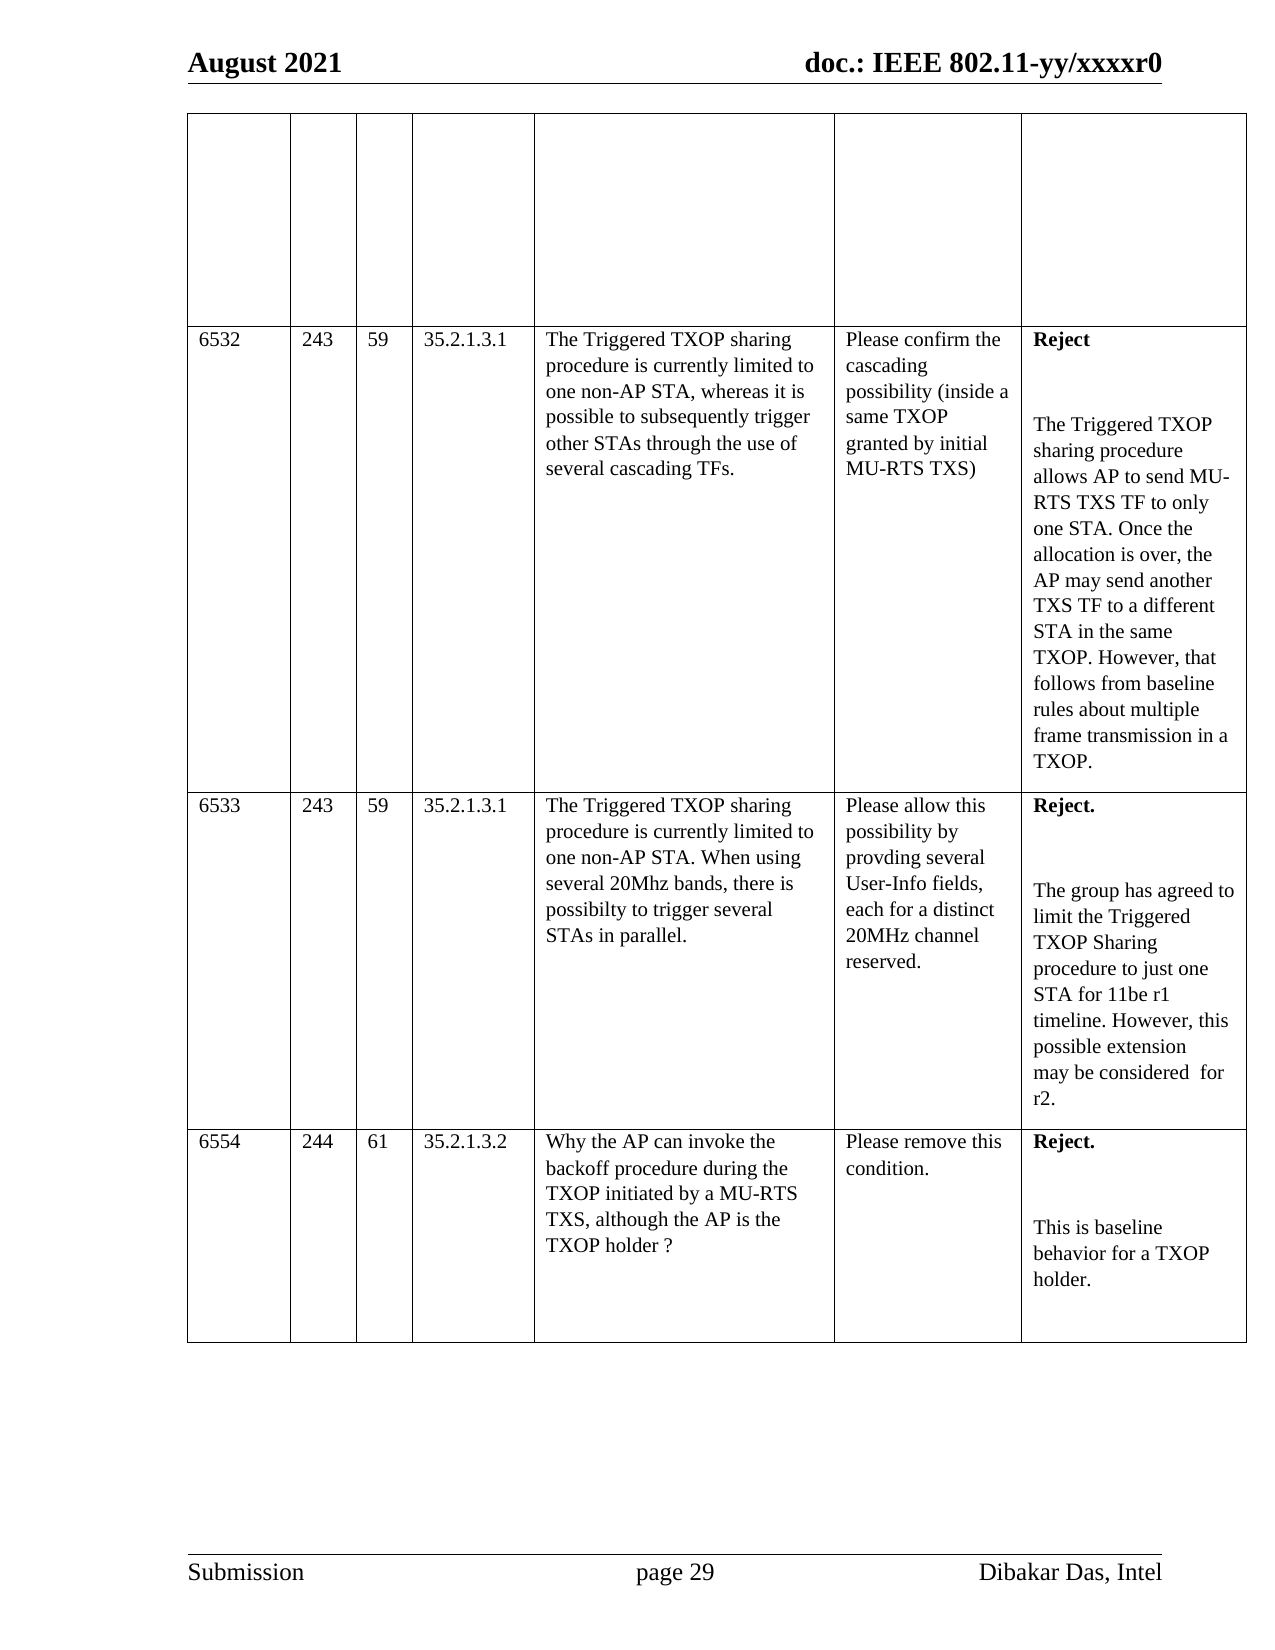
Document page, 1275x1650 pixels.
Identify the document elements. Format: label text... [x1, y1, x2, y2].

table_cell Reject The Triggered TXOP sharing procedure allows AP to send MU-RTS TXS TF to only one STA. Once the allocation is over, the AP may send another TXS TF to a different STA in the same TXOP. However, that follows from baseline rules about multiple frame transmission in a TXOP. [1022, 327, 1246, 792]
table_cell Please confirm the cascading possibility (inside a same TXOP granted by initial MU-RTS TXS) [835, 327, 1021, 792]
table_cell [188, 114, 290, 326]
table_cell Why the AP can invoke the backoff procedure during the TXOP initiated by a MU-RTS TXS, although the AP is the TXOP holder ? [535, 1130, 834, 1342]
table_cell 35.2.1.3.2 [413, 1130, 534, 1342]
table_cell 59 [357, 793, 412, 1128]
table_cell [291, 114, 356, 326]
table_cell [413, 114, 534, 326]
table_cell [357, 114, 412, 326]
table_cell [535, 114, 834, 326]
table_cell Reject. This is baseline behavior for a TXOP holder. [1022, 1130, 1246, 1342]
table_cell The Triggered TXOP sharing procedure is currently limited to one non-AP STA, whereas it is possible to subsequently trigger other STAs through the use of several cascading TFs. [535, 327, 834, 792]
table_cell [835, 114, 1021, 326]
table_cell 35.2.1.3.1 [413, 793, 534, 1128]
table_cell Reject. The group has agreed to limit the Triggered TXOP Sharing procedure to just one STA for 11be r1 timeline. However, this possible extension may be considered for r2. [1022, 793, 1246, 1128]
table_cell 35.2.1.3.1 [413, 327, 534, 792]
table_cell The Triggered TXOP sharing procedure is currently limited to one non-AP STA. When using several 20Mhz bands, there is possibilty to trigger several STAs in parallel. [535, 793, 834, 1128]
table_cell 59 [357, 327, 412, 792]
table_cell 244 [291, 1130, 356, 1342]
table_cell 6554 [188, 1130, 290, 1342]
table_cell Please allow this possibility by provding several User-Info fields, each for a distinct 20MHz channel reserved. [835, 793, 1021, 1128]
table_cell 6533 [188, 793, 290, 1128]
table_cell 61 [357, 1130, 412, 1342]
table_cell [1022, 114, 1246, 326]
table_cell Please remove this condition. [835, 1130, 1021, 1342]
table_cell 243 [291, 327, 356, 792]
table_cell 243 [291, 793, 356, 1128]
table_cell 6532 [188, 327, 290, 792]
